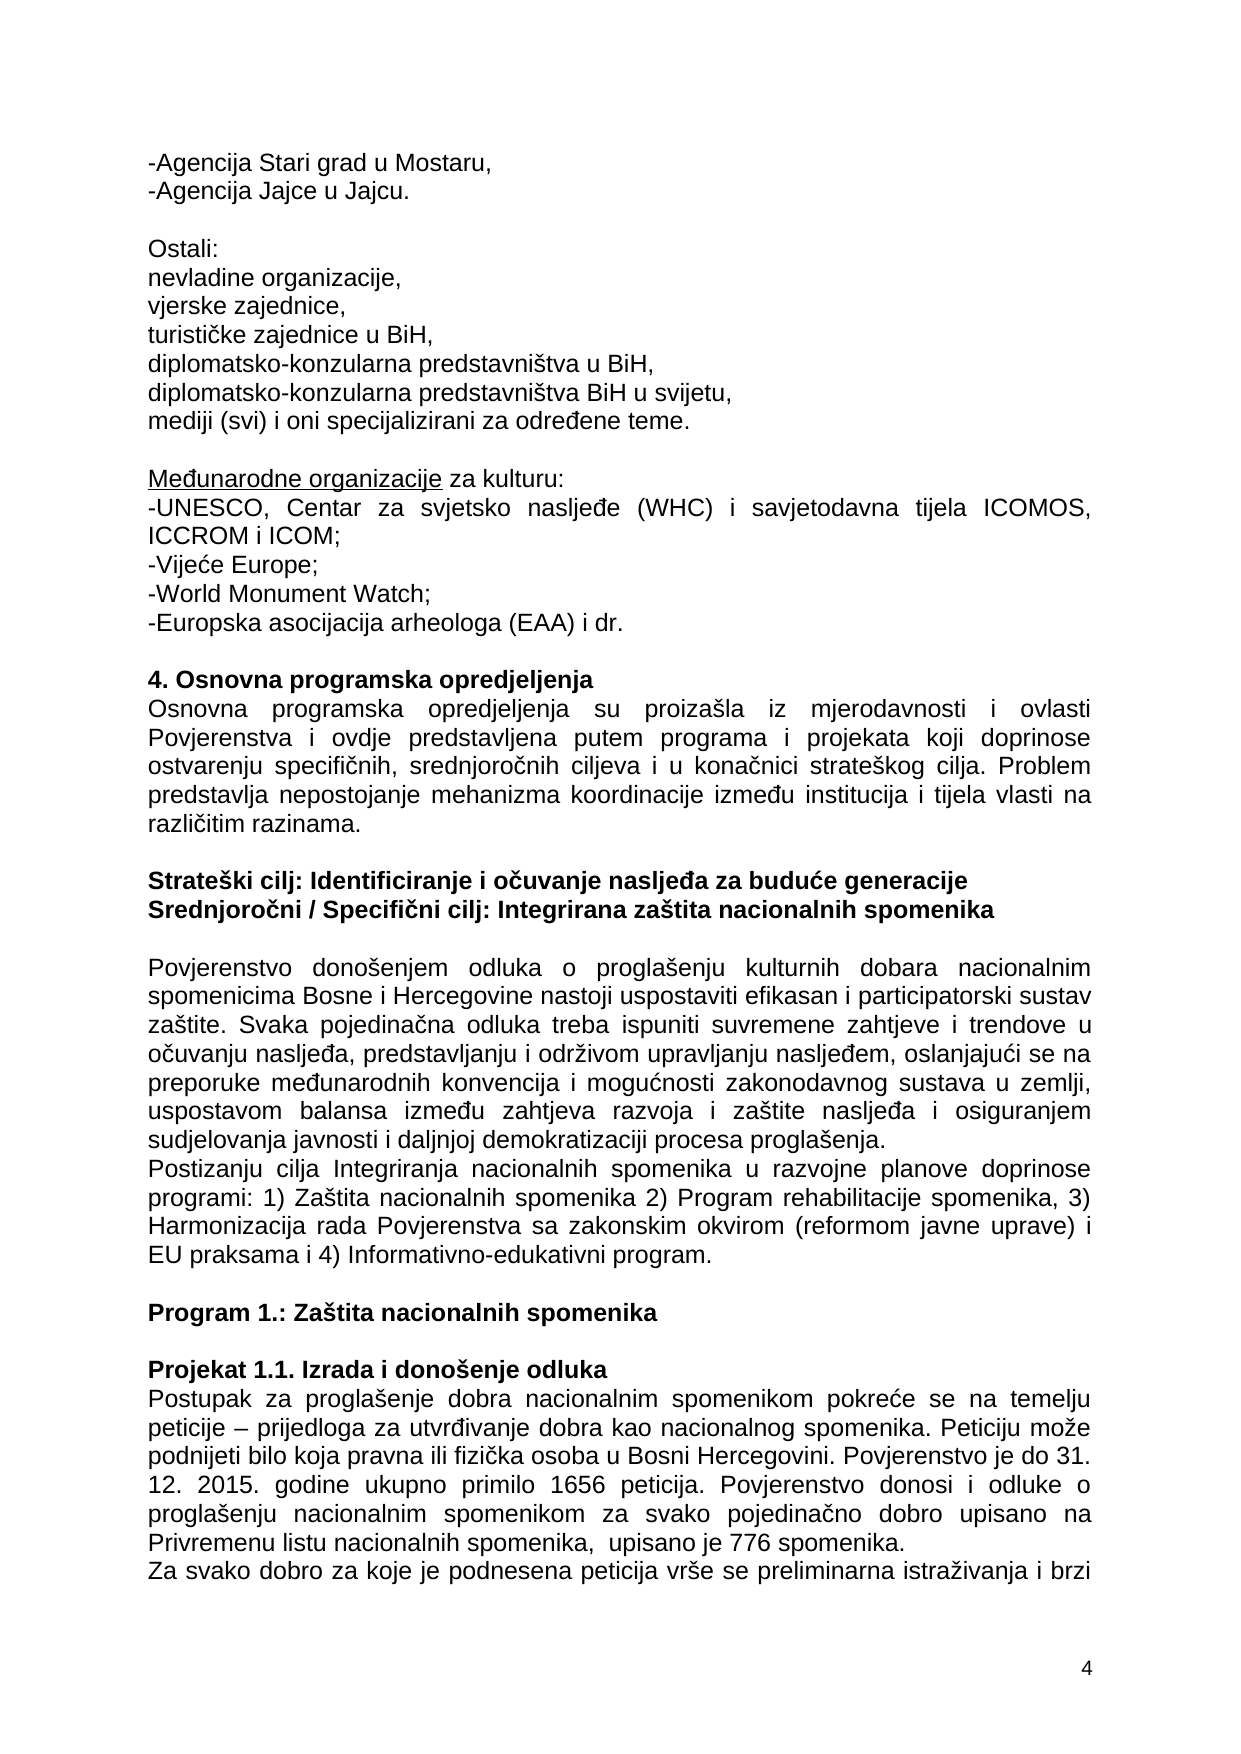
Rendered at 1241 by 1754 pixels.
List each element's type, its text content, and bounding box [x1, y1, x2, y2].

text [148, 1556, 1093, 1585]
text mediji (svi) i oni specijalizirani za određene teme. [148, 406, 1093, 435]
text diplomatsko-konzularna predstavništva u BiH, [148, 349, 1093, 378]
text turističke zajednice u BiH, [148, 320, 1093, 349]
text diplomatsko-konzularna predstavništva BiH u svijetu, [148, 378, 1093, 406]
text Osnovna programska opredjeljenja su proizašla iz mjerodavnosti i ovlasti Povjerenstva i ovdje predstavljena putem programa i projekata koji doprinose ostvarenju specifičnih, srednjoročnih ciljeva i u konačnici strateškog cilja. Problem predstavlja nepostojanje mehanizma koordinacije između institucija i tijela vlasti na različitim razinama. [148, 694, 1093, 838]
text Međunarodne organizacije za kulturu: [148, 464, 1093, 493]
text -World Monument Watch; [148, 579, 1093, 608]
list Program 1.: Zaštita nacionalnih spomenika [148, 1298, 1093, 1326]
text -UNESCO, Centar za svjetsko nasljeđe (WHC) i savjetodavna tijela ICOMOS, ICCROM i ICOM; [148, 493, 1093, 550]
list Postizanju cilja Integriranja nacionalnih spomenika u razvojne planove doprinose programi: 1) Zaštita nacionalnih spomenika 2) Program rehabilitacije spomenika, 3) Harmonizacija rada Povjerenstva sa zakonskim okvirom (reformom javne uprave) i EU praksama i 4) Informativno-edukativni program. [148, 1154, 1093, 1269]
text -Europska asocijacija arheologa (EAA) i dr. [148, 608, 1093, 636]
text -Vijeće Europe; [148, 550, 1093, 579]
text Strateški cilj: Identificiranje i očuvanje nasljeđa za buduće generacije [148, 866, 1093, 895]
text -Agencija Jajce u Jajcu. [148, 176, 1093, 205]
list Projekat 1.1. Izrada i donošenje odluka [148, 1355, 1093, 1384]
text vjerske zajednice, [148, 291, 1093, 320]
text 4. Osnovna programska opredjeljenja [148, 665, 1093, 694]
text nevladine organizacije, [148, 263, 1093, 291]
text -Agencija Stari grad u Mostaru, [148, 148, 1093, 176]
text Srednjoročni / Specifični cilj: Integrirana zaštita nacionalnih spomenika [148, 895, 1093, 924]
text Postupak za proglašenje dobra nacionalnim spomenikom pokreće se na temelju peticije – prijedloga za utvrđivanje dobra kao nacionalnog spomenika. Peticiju može podnijeti bilo koja pravna ili fizička osoba u Bosni Hercegovini. Povjerenstvo je do 31. 12. 2015. godine ukupno primilo 1656 peticija. Povjerenstvo donosi i odluke o proglašenju nacionalnim spomenikom za svako pojedinačno dobro upisano na Privremenu listu nacionalnih spomenika, upisano je 776 spomenika. [148, 1384, 1093, 1556]
list Povjerenstvo donošenjem odluka o proglašenju kulturnih dobara nacionalnim spomenicima Bosne i Hercegovine nastoji uspostaviti efikasan i participatorski sustav zaštite. Svaka pojedinačna odluka treba ispuniti suvremene zahtjeve i trendove u očuvanju nasljeđa, predstavljanju i održivom upravljanju nasljeđem, oslanjajući se na preporuke međunarodnih konvencija i mogućnosti zakonodavnog sustava u zemlji, uspostavom balansa između zahtjeva razvoja i zaštite nasljeđa i osiguranjem sudjelovanja javnosti i daljnjoj demokratizaciji procesa proglašenja. [148, 953, 1093, 1154]
text Ostali: [148, 234, 1093, 263]
